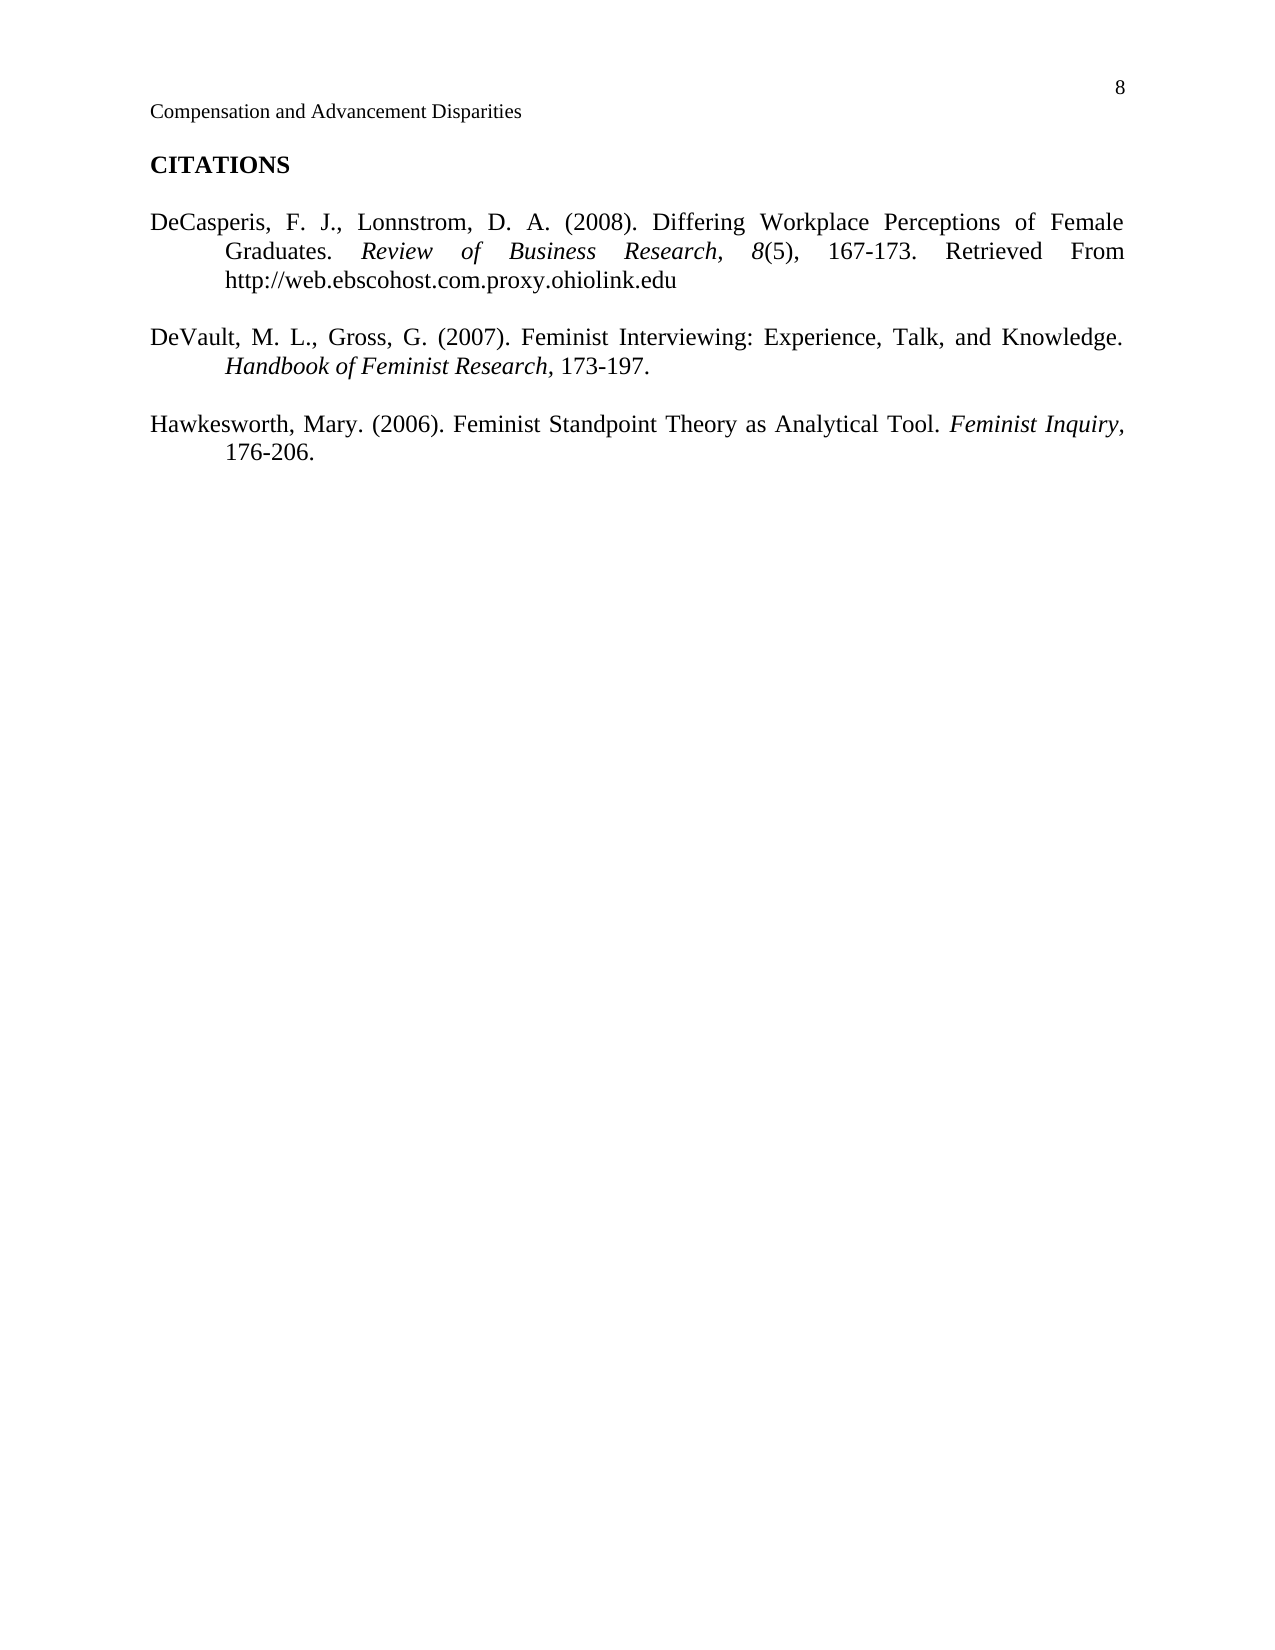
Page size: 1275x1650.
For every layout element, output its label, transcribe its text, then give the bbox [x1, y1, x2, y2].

text CITATIONS [150, 150, 1125, 179]
text DeVault, M. L., Gross, G. (2007). Feminist Interviewing: Experience, Talk, and Knowledge. Handbook of Feminist Research, 173-197. [150, 322, 1125, 380]
text Hawkesworth, Mary. (2006). Feminist Standpoint Theory as Analytical Tool. Feminist Inquiry, 176-206. [150, 409, 1125, 466]
text DeCasperis, F. J., Lonnstrom, D. A. (2008). Differing Workplace Perceptions of Female Graduates. Review of Business Research, 8(5), 167-173. Retrieved From http://web.ebscohost.com.proxy.ohiolink.edu [150, 207, 1125, 294]
